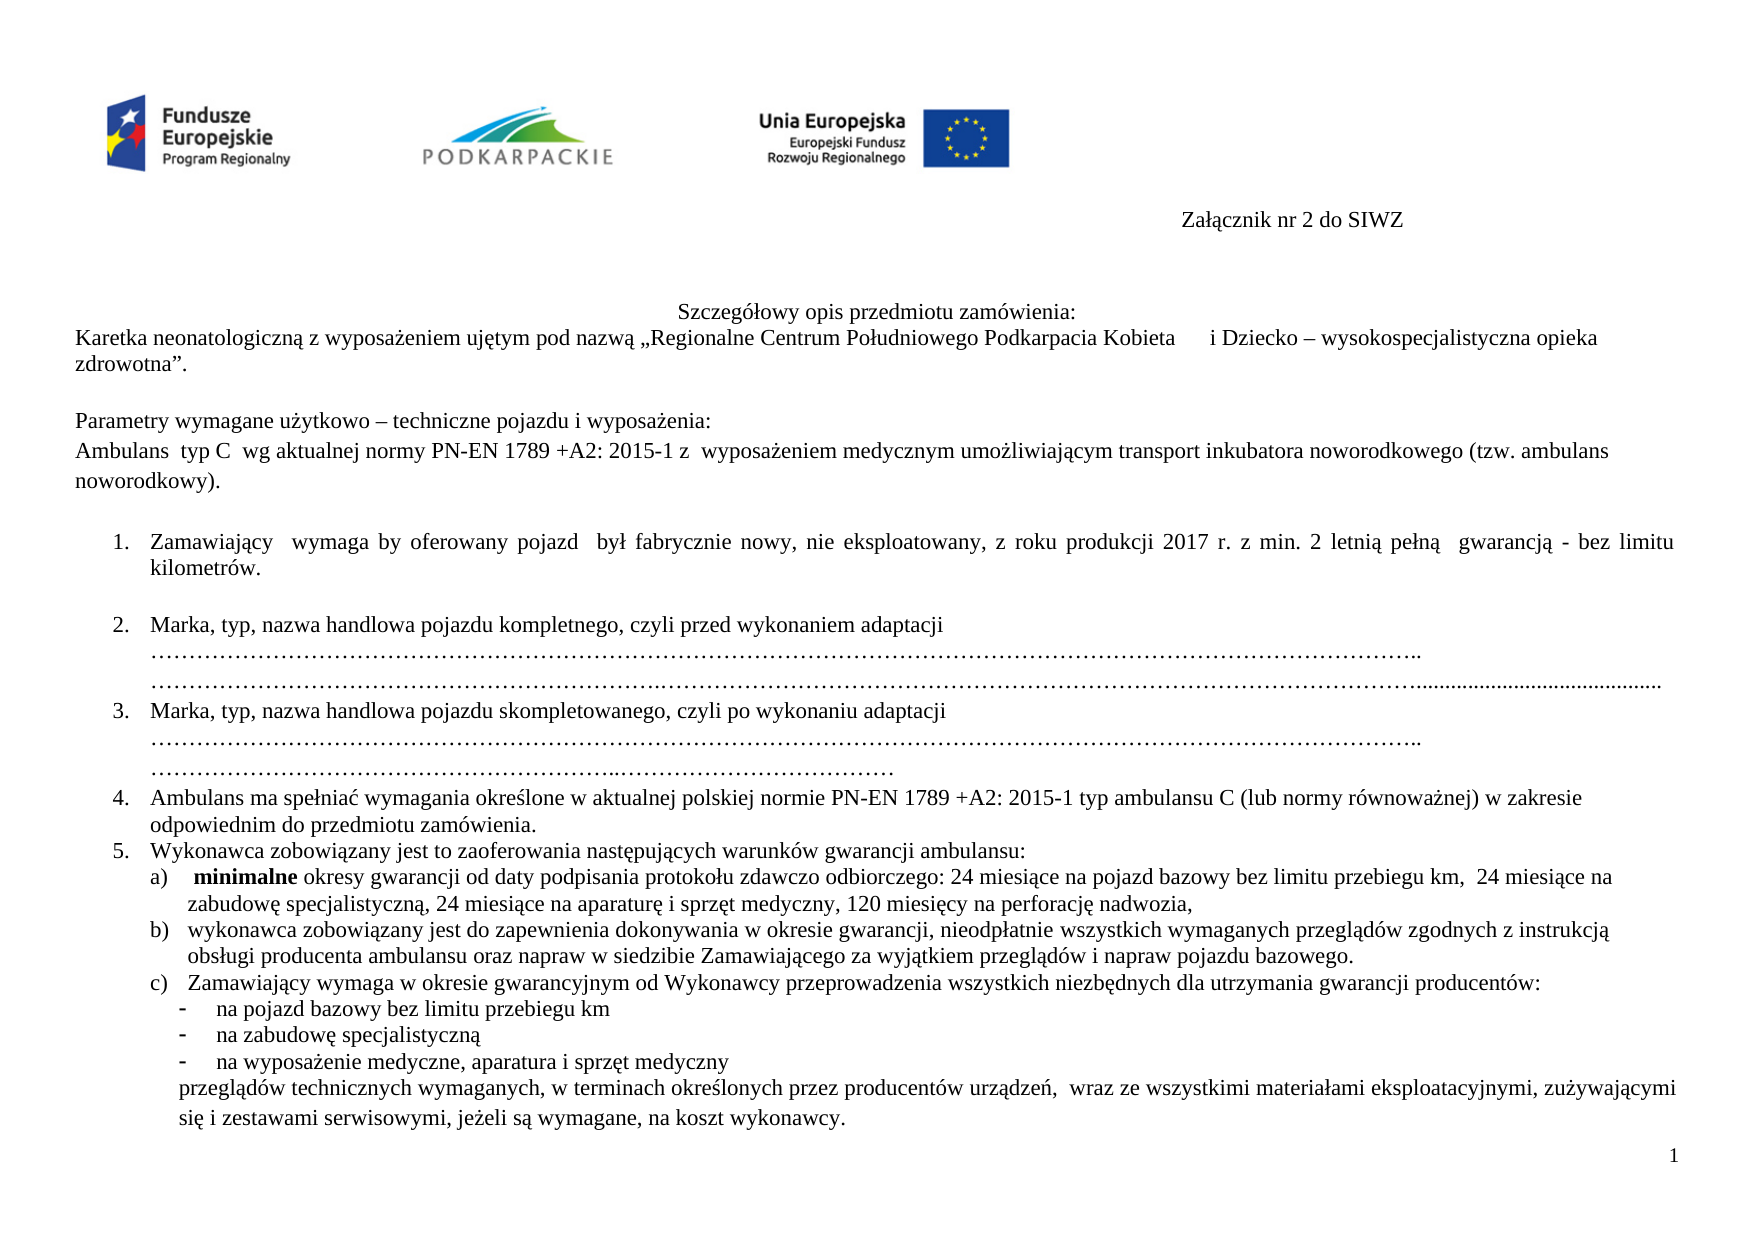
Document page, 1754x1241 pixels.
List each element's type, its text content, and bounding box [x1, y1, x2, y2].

picture [75, 75, 1049, 202]
text …………………………………………………………………………………………………………………………………………………..……………………………………………………..……………………………… [150, 724, 1679, 780]
list minimalne okresy gwarancji od daty podpisania protokołu zdawczo odbiorczego: 24 miesiące na pojazd bazowy bez limitu przebiegu km, 24 miesiące na zabudowę specjalistyczną, 24 miesiące na aparaturę i sprzęt medyczny, 120 miesięcy na perforację nadwozia, [150, 863, 1679, 916]
text przeglądów technicznych wymaganych, w terminach określonych przez producentów urządzeń, wraz ze wszystkimi materiałami eksploatacyjnymi, zużywającymi się i zestawami serwisowymi, jeżeli są wymagane, na koszt wykonawcy. [178, 1074, 1679, 1131]
list wykonawca zobowiązany jest do zapewnienia dokonywania w okresie gwarancji, nieodpłatnie wszystkich wymaganych przeglądów zgodnych z instrukcją obsługi producenta ambulansu oraz napraw w siedzibie Zamawiającego za wyjątkiem przeglądów i napraw pojazdu bazowego. [150, 916, 1679, 969]
text Parametry wymagane użytkowo – techniczne pojazdu i wyposażenia: [75, 407, 1679, 433]
list Marka, typ, nazwa handlowa pojazdu kompletnego, czyli przed wykonaniem adaptacji [112, 611, 1679, 637]
list Wykonawca zobowiązany jest to zaoferowania następujących warunków gwarancji ambulansu: [112, 837, 1679, 863]
list na zabudowę specjalistyczną [178, 1021, 1679, 1048]
text Załącznik nr 2 do SIWZ [1107, 206, 1679, 232]
list na pojazd bazowy bez limitu przebiegu km [178, 995, 1679, 1021]
text Karetka neonatologiczną z wyposażeniem ujętym pod nazwą „Regionalne Centrum Południowego Podkarpacia Kobieta i Dziecko – wysokospecjalistyczna opieka zdrowotna”. [75, 324, 1679, 377]
list Marka, typ, nazwa handlowa pojazdu skompletowanego, czyli po wykonaniu adaptacji [112, 697, 1679, 724]
text Ambulans typ C wg aktualnej normy PN-EN 1789 +A2: 2015-1 z wyposażeniem medycznym umożliwiającym transport inkubatora noworodkowego (tzw. ambulans noworodkowy). [75, 437, 1679, 494]
list Zamawiający wymaga w okresie gwarancyjnym od Wykonawcy przeprowadzenia wszystkich niezbędnych dla utrzymania gwarancji producentów: [150, 969, 1679, 995]
list Ambulans ma spełniać wymagania określone w aktualnej polskiej normie PN-EN 1789 +A2: 2015-1 typ ambulansu C (lub normy równoważnej) w zakresie odpowiednim do przedmiotu zamówienia. [112, 784, 1679, 837]
list Zamawiający wymaga by oferowany pojazd był fabrycznie nowy, nie eksploatowany, z roku produkcji 2017 r. z min. 2 letnią pełną gwarancją - bez limitu kilometrów. [112, 528, 1679, 581]
list na wyposażenie medyczne, aparatura i sprzęt medyczny [178, 1048, 1679, 1074]
text Szczegółowy opis przedmiotu zamówienia: [75, 298, 1679, 324]
text …………………………………………………………………………………………………………………………………………………..………………………………………………………….………………………………………………………………………………………........................................... [150, 637, 1679, 694]
